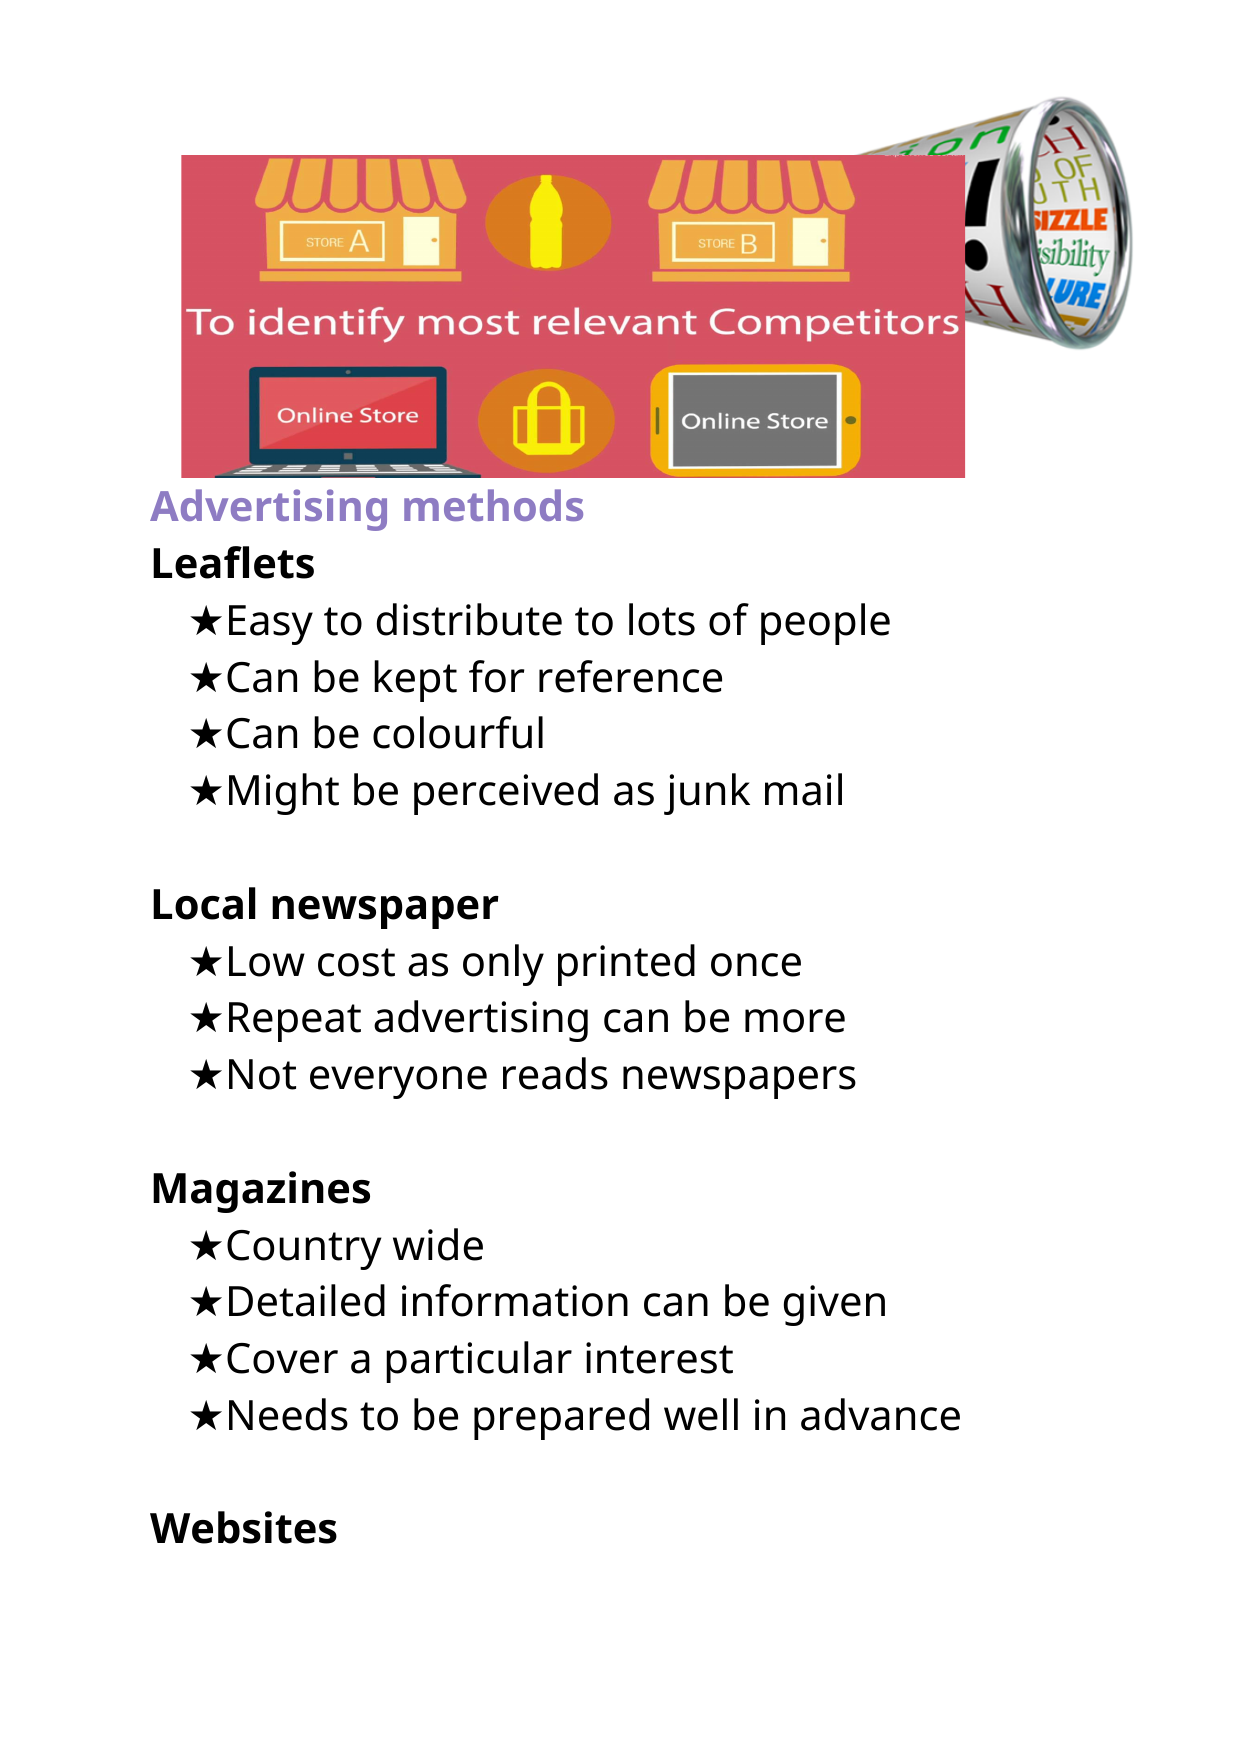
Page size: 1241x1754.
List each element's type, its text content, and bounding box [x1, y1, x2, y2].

text Local newspaper [150, 875, 1090, 931]
text Leaflets [150, 534, 1090, 591]
list Detailed information can be given [187, 1272, 1090, 1329]
list Not everyone reads newspapers [187, 1045, 1090, 1102]
list Country wide [187, 1215, 1090, 1272]
picture [181, 91, 1241, 478]
list Low cost as only printed once [187, 931, 1090, 988]
list Needs to be prepared well in advance [187, 1386, 1090, 1442]
list Repeat advertising can be more [187, 988, 1090, 1045]
text Websites [150, 1499, 1090, 1556]
list Can be kept for reference [187, 648, 1090, 704]
list Cover a particular interest [187, 1329, 1090, 1386]
list Easy to distribute to lots of people [187, 591, 1090, 648]
list Might be perceived as junk mail [187, 761, 1090, 818]
text Magazines [150, 1158, 1090, 1215]
text Advertising methods [150, 207, 1090, 534]
list Can be colourful [187, 704, 1090, 761]
